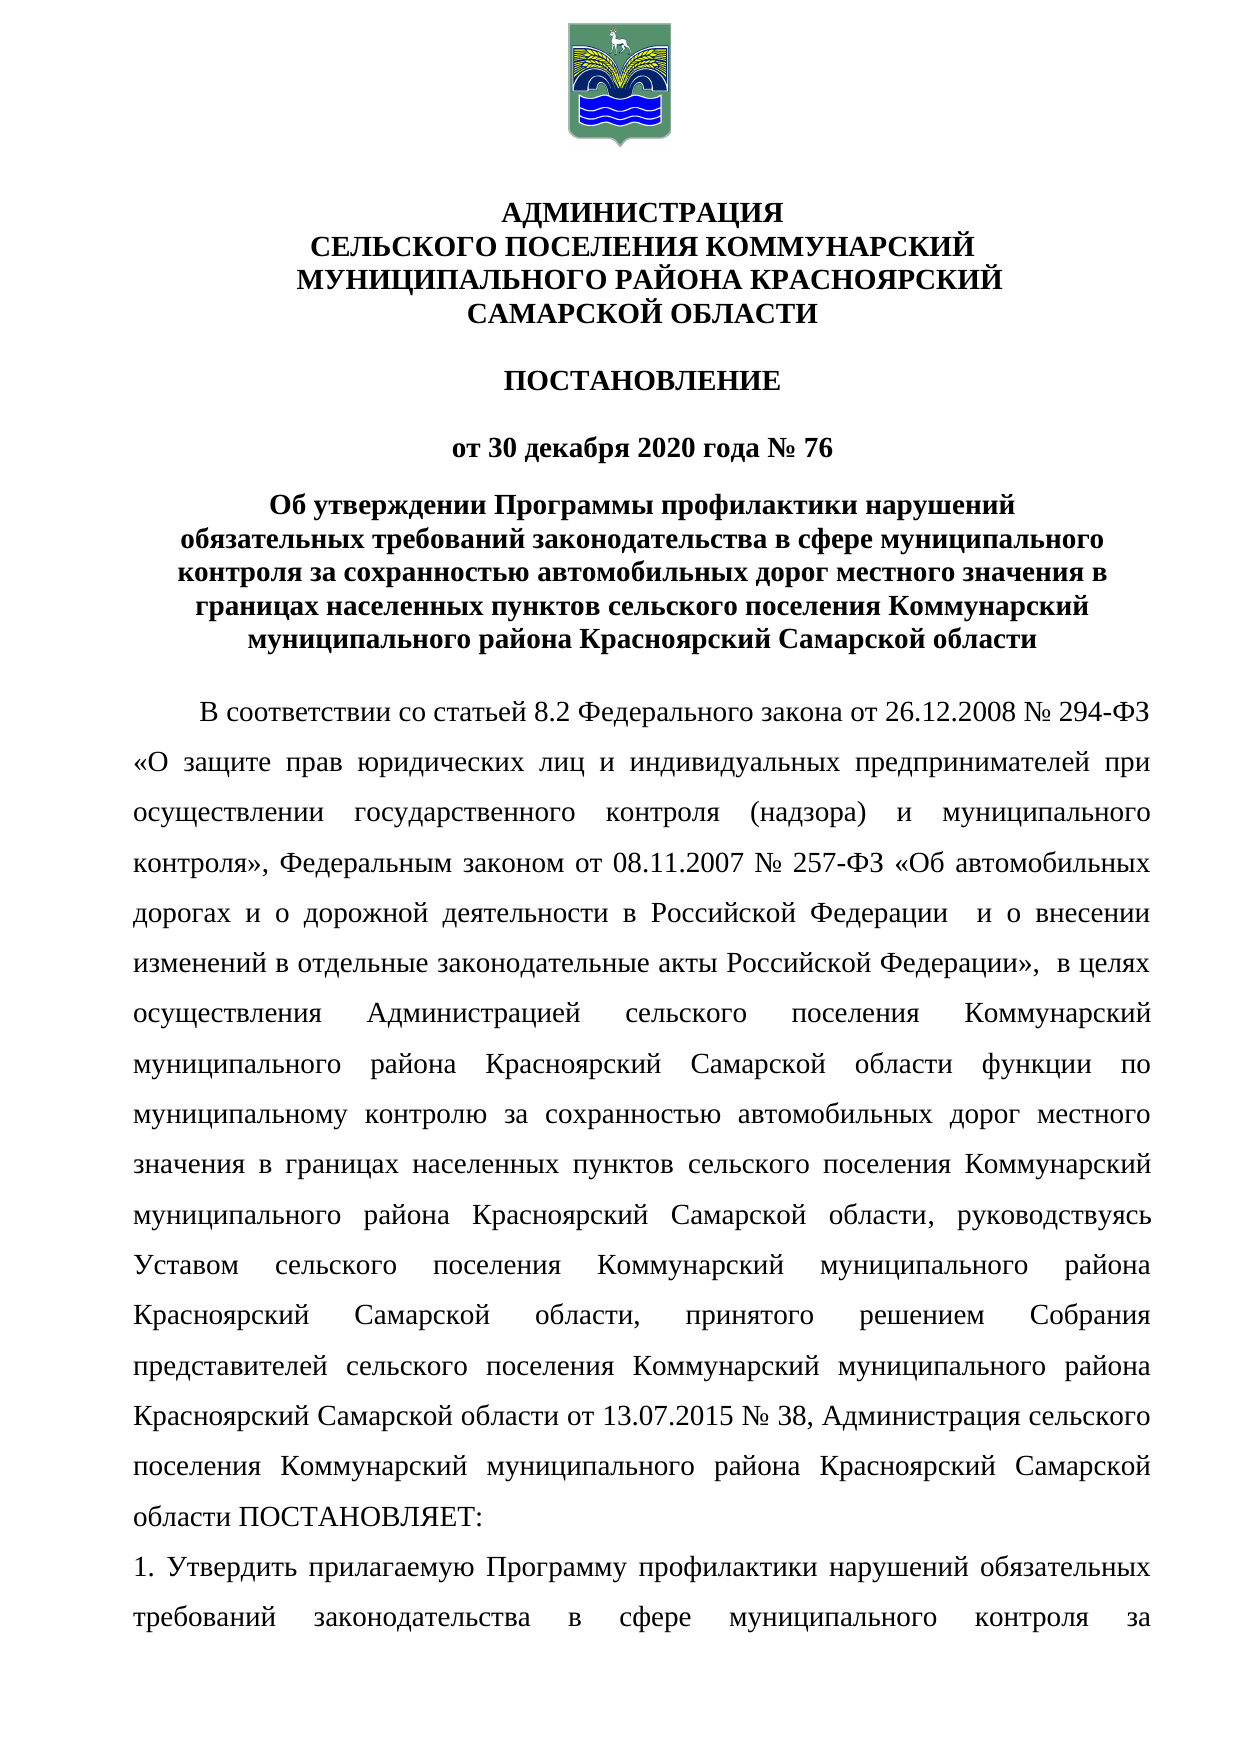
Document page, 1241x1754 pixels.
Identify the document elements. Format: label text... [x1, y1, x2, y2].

text ПОСТАНОВЛЕНИЕ [133, 363, 1152, 396]
picture [568, 23, 672, 147]
text обязательных требований законодательства в сфере муниципального контроля за сохранностью автомобильных дорог местного значения в границах населенных пунктов сельского поселения Коммунарский муниципального района Красноярский Самарской области [133, 521, 1152, 655]
text АДМИНИСТРАЦИЯ [133, 195, 1152, 229]
text В соответствии со статьей 8.2 Федерального закона от 26.12.2008 № 294-ФЗ «О защите прав юридических лиц и индивидуальных предпринимателей при осуществлении государственного контроля (надзора) и муниципального контроля», Федеральным законом от 08.11.2007 № 257-ФЗ «Об автомобильных дорогах и о дорожной деятельности в Российской Федерации и о внесении изменений в отдельные законодательные акты Российской Федерации», в целях осуществления Администрацией сельского поселения Коммунарский муниципального района Красноярский Самарской области функции по муниципальному контролю за сохранностью автомобильных дорог местного значения в границах населенных пунктов сельского поселения Коммунарский муниципального района Красноярский Самарской области, руководствуясь Уставом сельского поселения Коммунарский муниципального района Красноярский Самарской области, принятого решением Собрания представителей сельского поселения Коммунарский муниципального района Красноярский Самарской области от 13.07.2015 № 38, Администрация сельского поселения Коммунарский муниципального района Красноярский Самарской области ПОСТАНОВЛЯЕТ: [133, 694, 1152, 1532]
subtitle САМАРСКОЙ ОБЛАСТИ [133, 296, 1152, 329]
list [133, 1549, 1152, 1633]
text Об утверждении Программы профилактики нарушений [133, 487, 1152, 521]
subtitle МУНИЦИПАЛЬНОГО РАЙОНА КРАСНОЯРСКИЙ [133, 262, 1167, 296]
text СЕЛЬСКОГО ПОСЕЛЕНИЯ КОММУНАРСКИЙ [133, 229, 1152, 262]
text от 30 декабря 2020 года № 76 [133, 430, 1152, 463]
